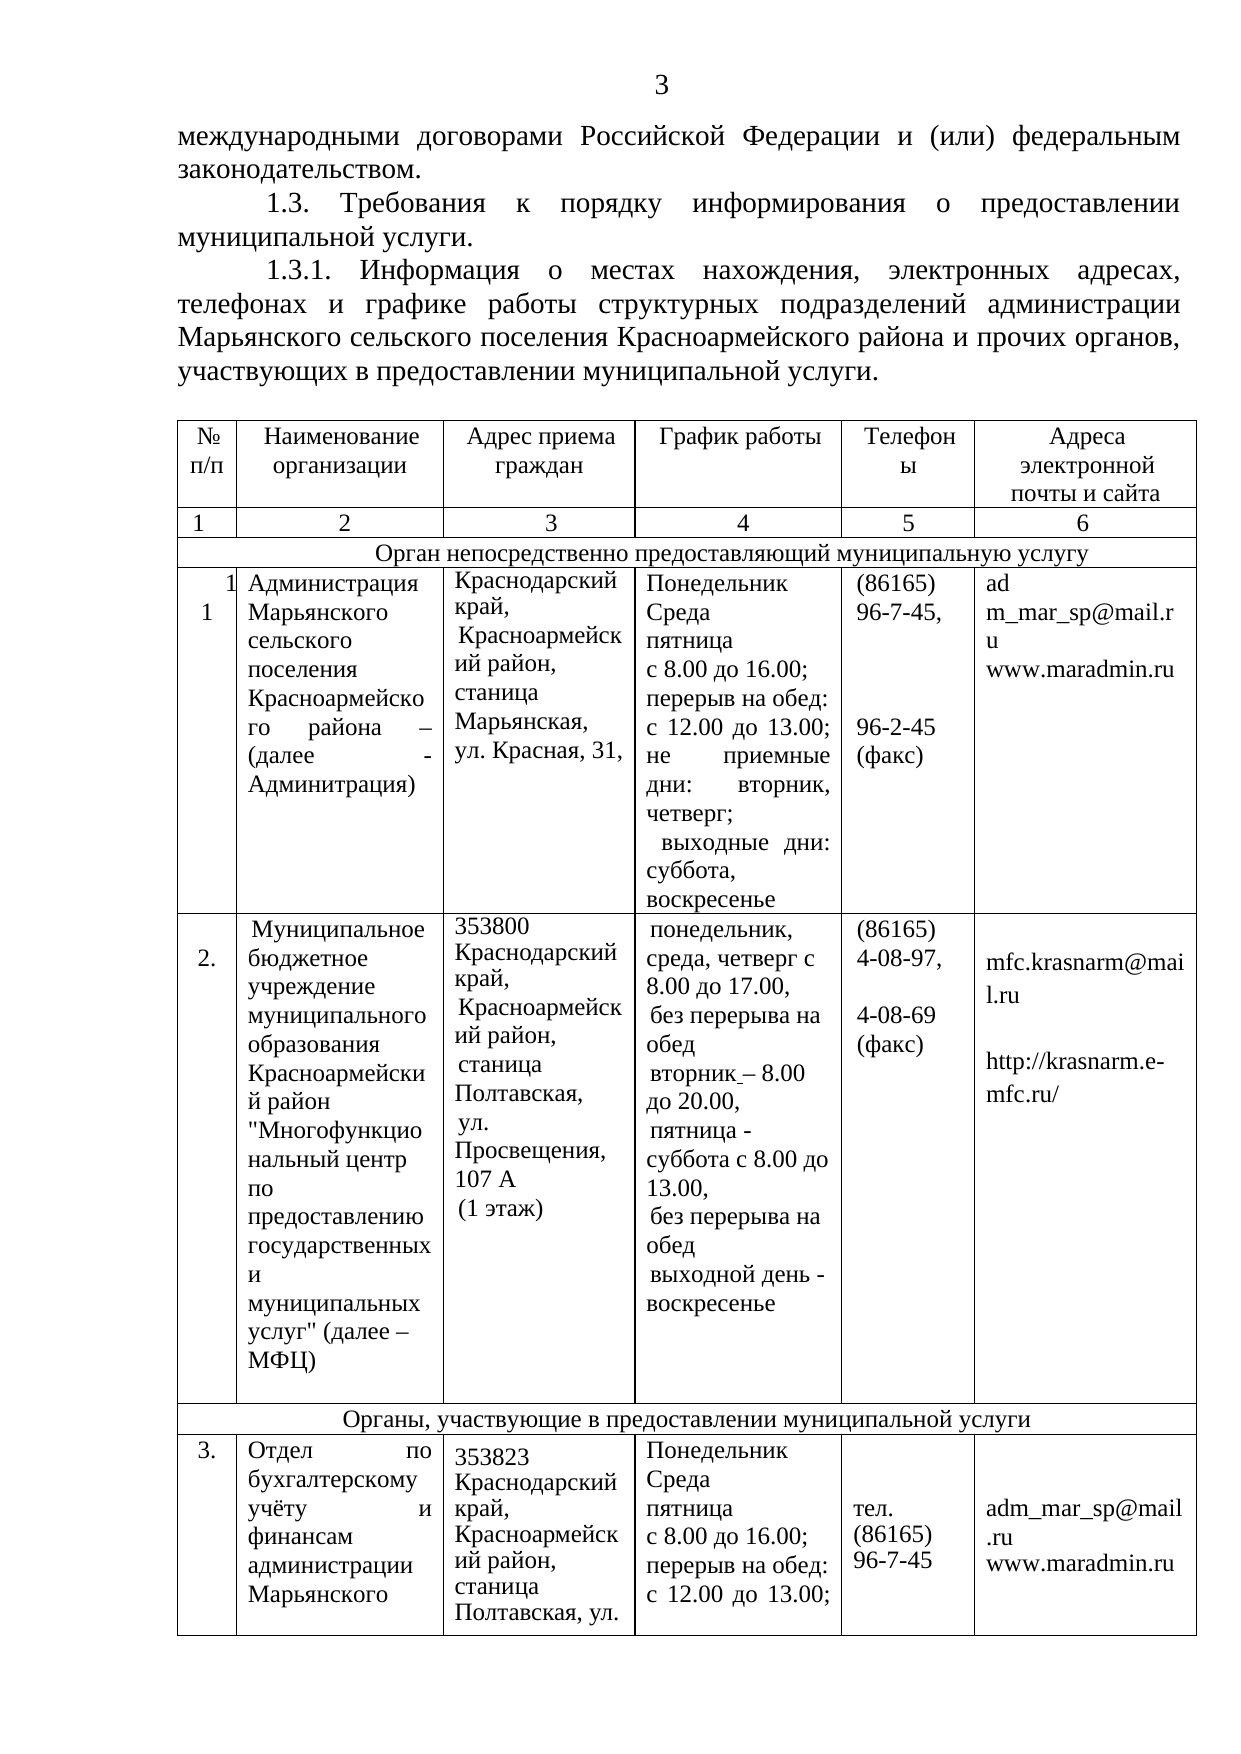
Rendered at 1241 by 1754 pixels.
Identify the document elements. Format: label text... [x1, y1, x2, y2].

table_cell (86165) 96-7-45, 96-2-45 (факс) [842, 568, 974, 913]
table_cell Муниципальное бюджетное учреждение муниципального образования Красноармейский район "Многофункциональный центр по предоставлению государственных и муниципальных услуг" (далее – МФЦ) [237, 914, 443, 1403]
table_header Телефоны [842, 421, 974, 507]
table_cell 353800 Краснодарский край, Красноармейский район, станица Полтавская, ул. Просвещения, 107 А (1 этаж) [444, 914, 634, 1403]
table_cell 3. [178, 1435, 236, 1635]
table_cell 5 [842, 508, 974, 537]
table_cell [975, 1435, 1196, 1635]
text 1.3.1. Информация о местах нахождения, электронных адресах, телефонах и графике работы структурных подразделений администрации Марьянского сельского поселения Красноармейского района и прочих органов, участвующих в предоставлении муниципальной услуги. [177, 252, 1181, 386]
table_header Наименование организации [237, 421, 443, 507]
table_cell mfc.krasnarm@mail.ru http://krasnarm.e-mfc.ru/ [975, 914, 1196, 1403]
text 1.3. Требования к порядку информирования о предоставлении муниципальной услуги. [177, 185, 1181, 252]
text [177, 118, 1181, 185]
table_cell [636, 1435, 841, 1635]
table_cell понедельник, среда, четверг с 8.00 до 17.00, без перерыва на обед вторник – 8.00 до 20.00, пятница - суббота с 8.00 до 13.00, без перерыва на обед выходной день - воскресенье [636, 914, 841, 1403]
table_cell Краснодарский край, Красноармейский район, станица Марьянская, ул. Красная, 31, [444, 568, 634, 913]
table_header Адрес приема граждан [444, 421, 634, 507]
table_cell Администрация Марьянского сельского поселения Красноармейского района – (далее -Админитрация) [237, 568, 443, 913]
table_cell 6 [975, 508, 1196, 537]
table_cell Понедельник Среда пятница с 8.00 до 16.00; перерыв на обед: с 12.00 до 13.00; не приемные дни: вторник, четверг; выходные дни: суббота, воскресенье [636, 568, 841, 913]
table_cell Органы, участвующие в предоставлении муниципальной услуги [178, 1404, 1196, 1434]
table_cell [237, 1435, 443, 1635]
table_cell 4 [636, 508, 841, 537]
table_cell 3 [444, 508, 634, 537]
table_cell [842, 1435, 974, 1635]
table_cell adm_mar_sp@mail.ru www.maradmin.ru [975, 568, 1196, 913]
table_cell 2 [237, 508, 443, 537]
table_header Адреса электронной почты и сайта [975, 421, 1196, 507]
table_cell Орган непосредственно предоставляющий муниципальную услугу [178, 538, 1196, 567]
table_header № п/п [178, 421, 236, 507]
table_cell 1 [178, 508, 236, 537]
table_cell (86165) 4-08-97, 4-08-69 (факс) [842, 914, 974, 1403]
table_cell 1 1 [178, 568, 236, 913]
table_header График работы [636, 421, 841, 507]
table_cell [444, 1435, 634, 1635]
table_cell 2. [178, 914, 236, 1403]
